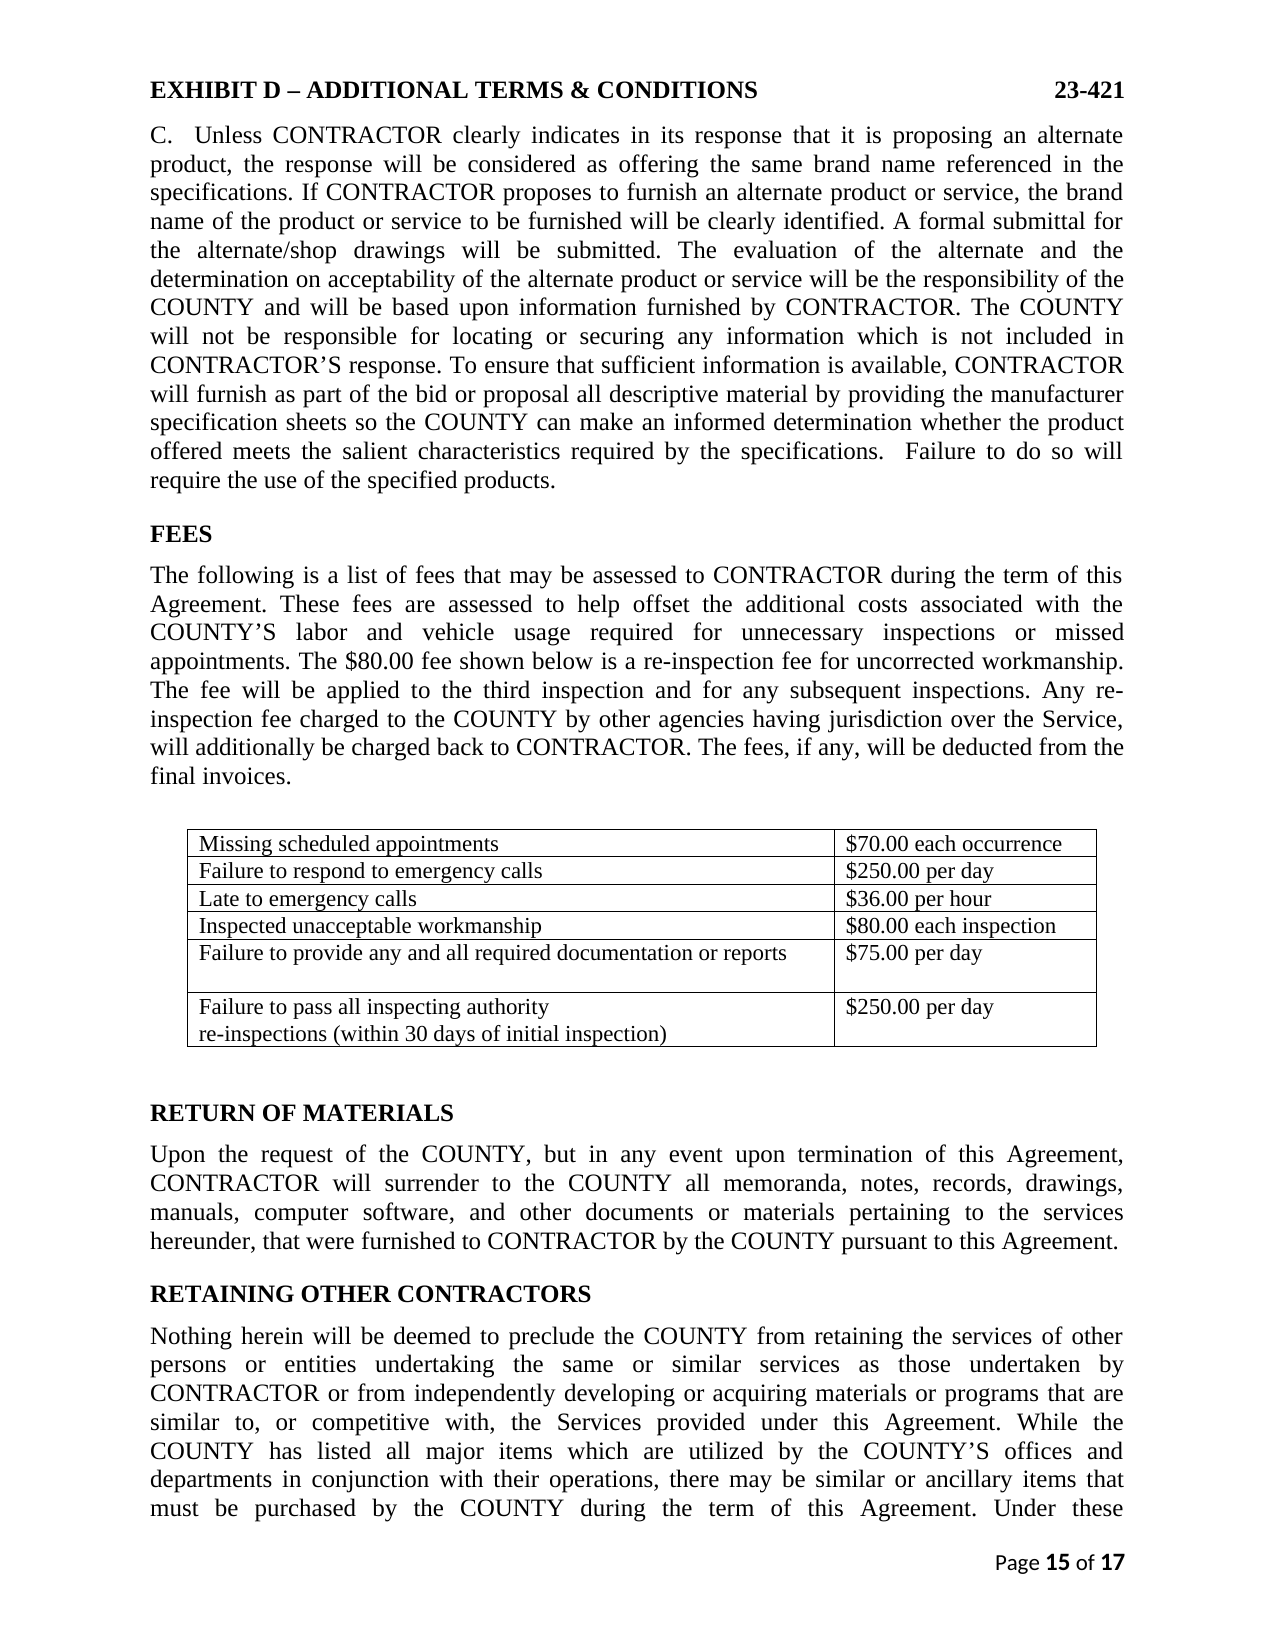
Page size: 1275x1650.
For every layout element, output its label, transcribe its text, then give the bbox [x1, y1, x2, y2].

table_cell Failure to respond to emergency calls [188, 857, 834, 884]
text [150, 1321, 1125, 1522]
table_cell Inspected unacceptable workmanship [188, 912, 834, 938]
table_header Missing scheduled appointments [188, 830, 834, 856]
table_cell $250.00 per day [835, 857, 1096, 884]
table_cell $80.00 each inspection [835, 912, 1096, 938]
table_cell Failure to pass all inspecting authority re-inspections (within 30 days of initial inspection) [188, 993, 834, 1046]
table_cell $75.00 per day [835, 940, 1096, 992]
subtitle FEES [150, 519, 1125, 547]
text The following is a list of fees that may be assessed to CONTRACTOR during the term of this Agreement. These fees are assessed to help offset the additional costs associated with the COUNTY’S labor and vehicle usage required for unnecessary inspections or missed appointments. The $80.00 fee shown below is a re-inspection fee for uncorrected workmanship. The fee will be applied to the third inspection and for any subsequent inspections. Any re-inspection fee charged to the COUNTY by other agencies having jurisdiction over the Service, will additionally be charged back to CONTRACTOR. The fees, if any, will be deducted from the final invoices. [150, 560, 1125, 790]
subtitle RETAINING OTHER CONTRACTORS [150, 1279, 1125, 1308]
table_cell Failure to provide any and all required documentation or reports [188, 940, 834, 992]
table_cell $250.00 per day [835, 993, 1096, 1046]
text C. Unless CONTRACTOR clearly indicates in its response that it is proposing an alternate product, the response will be considered as offering the same brand name referenced in the specifications. If CONTRACTOR proposes to furnish an alternate product or service, the brand name of the product or service to be furnished will be clearly identified. A formal submittal for the alternate/shop drawings will be submitted. The evaluation of the alternate and the determination on acceptability of the alternate product or service will be the responsibility of the COUNTY and will be based upon information furnished by CONTRACTOR. The COUNTY will not be responsible for locating or securing any information which is not included in CONTRACTOR’S response. To ensure that sufficient information is available, CONTRACTOR will furnish as part of the bid or proposal all descriptive material by providing the manufacturer specification sheets so the COUNTY can make an informed determination whether the product offered meets the salient characteristics required by the specifications. Failure to do so will require the use of the specified products. [150, 120, 1125, 494]
table_header $70.00 each occurrence [835, 830, 1096, 856]
subtitle RETURN OF MATERIALS [150, 1098, 1125, 1127]
table_cell $36.00 per hour [835, 885, 1096, 911]
text Upon the request of the COUNTY, but in any event upon termination of this Agreement, CONTRACTOR will surrender to the COUNTY all memoranda, notes, records, drawings, manuals, computer software, and other documents or materials pertaining to the services hereunder, that were furnished to CONTRACTOR by the COUNTY pursuant to this Agreement. [150, 1139, 1125, 1254]
table_cell Late to emergency calls [188, 885, 834, 911]
